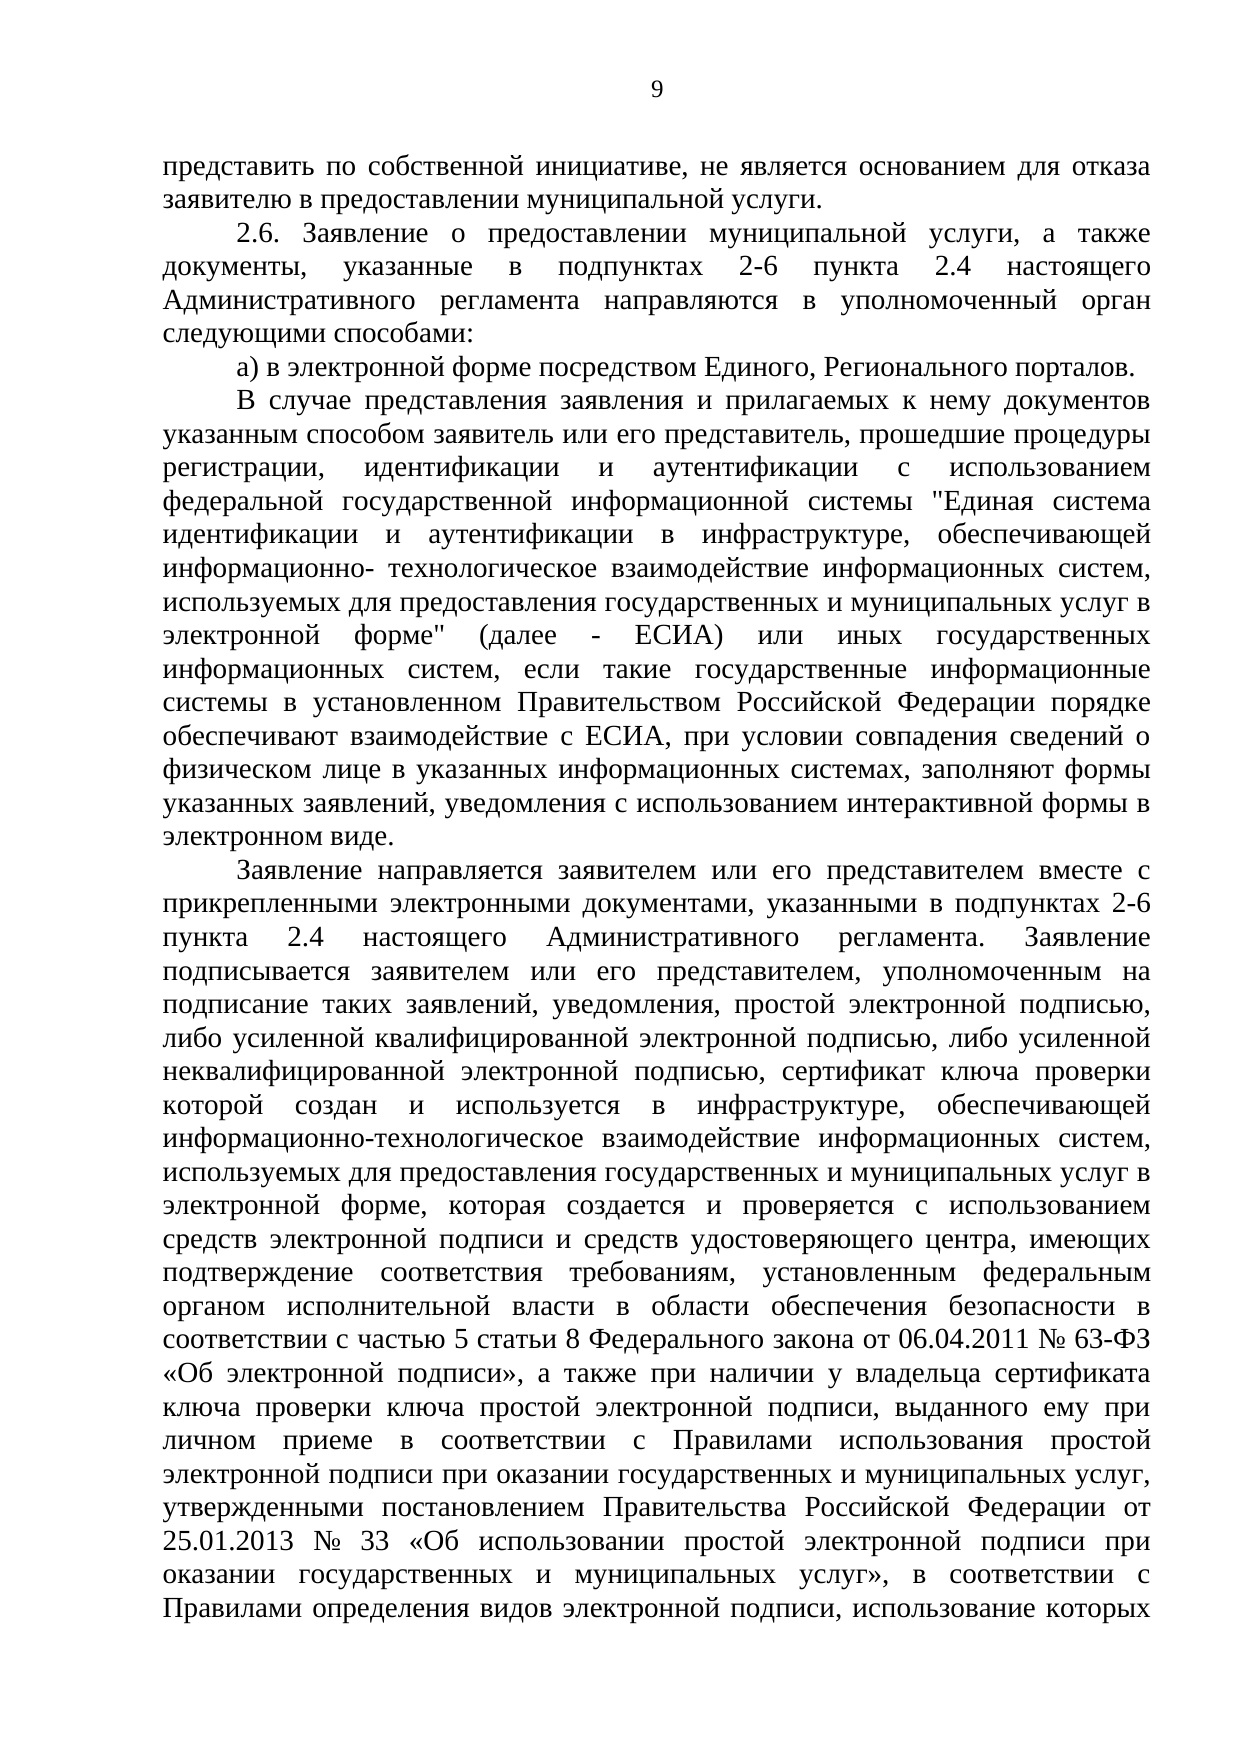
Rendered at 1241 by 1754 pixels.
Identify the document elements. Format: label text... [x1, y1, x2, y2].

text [162, 852, 1152, 1623]
text В случае представления заявления и прилагаемых к нему документов указанным способом заявитель или его представитель, прошедшие процедуры регистрации, идентификации и аутентификации с использованием федеральной государственной информационной системы "Единая система идентификации и аутентификации в инфраструктуре, обеспечивающей информационно- технологическое взаимодействие информационных систем, используемых для предоставления государственных и муниципальных услуг в электронной форме" (далее - ЕСИА) или иных государственных информационных систем, если такие государственные информационные системы в установленном Правительством Российской Федерации порядке обеспечивают взаимодействие с ЕСИА, при условии совпадения сведений о физическом лице в указанных информационных системах, заполняют формы указанных заявлений, уведомления с использованием интерактивной формы в электронном виде. [162, 382, 1152, 852]
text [162, 148, 1152, 215]
text 2.6. Заявление о предоставлении муниципальной услуги, а также документы, указанные в подпунктах 2-6 пункта 2.4 настоящего Административного регламента направляются в уполномоченный орган следующими способами: [162, 215, 1152, 349]
text а) в электронной форме посредством Единого, Регионального порталов. [162, 349, 1152, 382]
